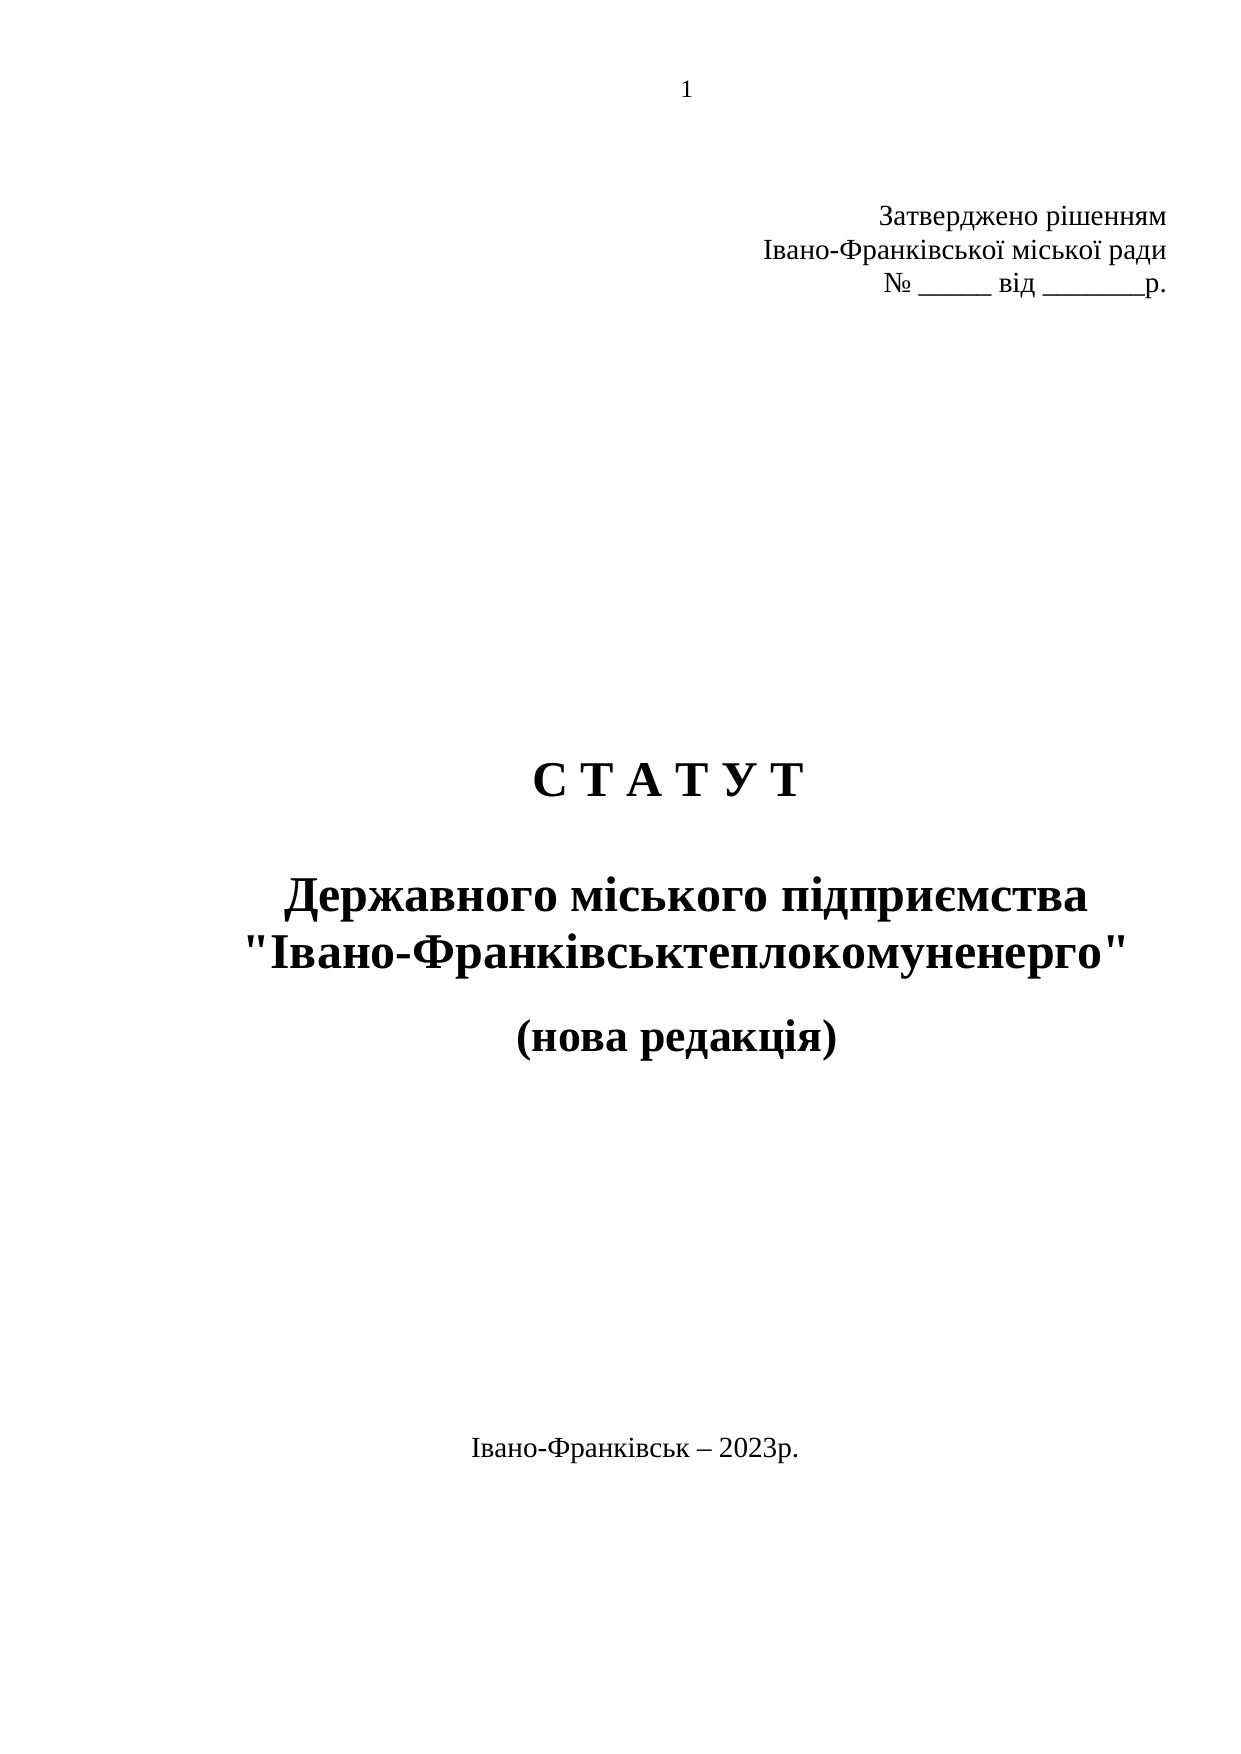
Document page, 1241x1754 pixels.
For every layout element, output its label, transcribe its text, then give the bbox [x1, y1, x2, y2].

text Івано-Франківськ – 2023р. [103, 1430, 1167, 1463]
text Державного міського підприємства [207, 864, 1167, 922]
text № _____ від _______р. [207, 266, 1167, 299]
text "Івано-Франківськтеплокомуненерго" [207, 922, 1167, 979]
text Затверджено рішенням [207, 198, 1167, 232]
text Івано-Франківської міської ради [207, 232, 1167, 266]
text С Т А Т У Т [207, 749, 1167, 807]
text (нова редакція) [207, 1008, 1167, 1061]
